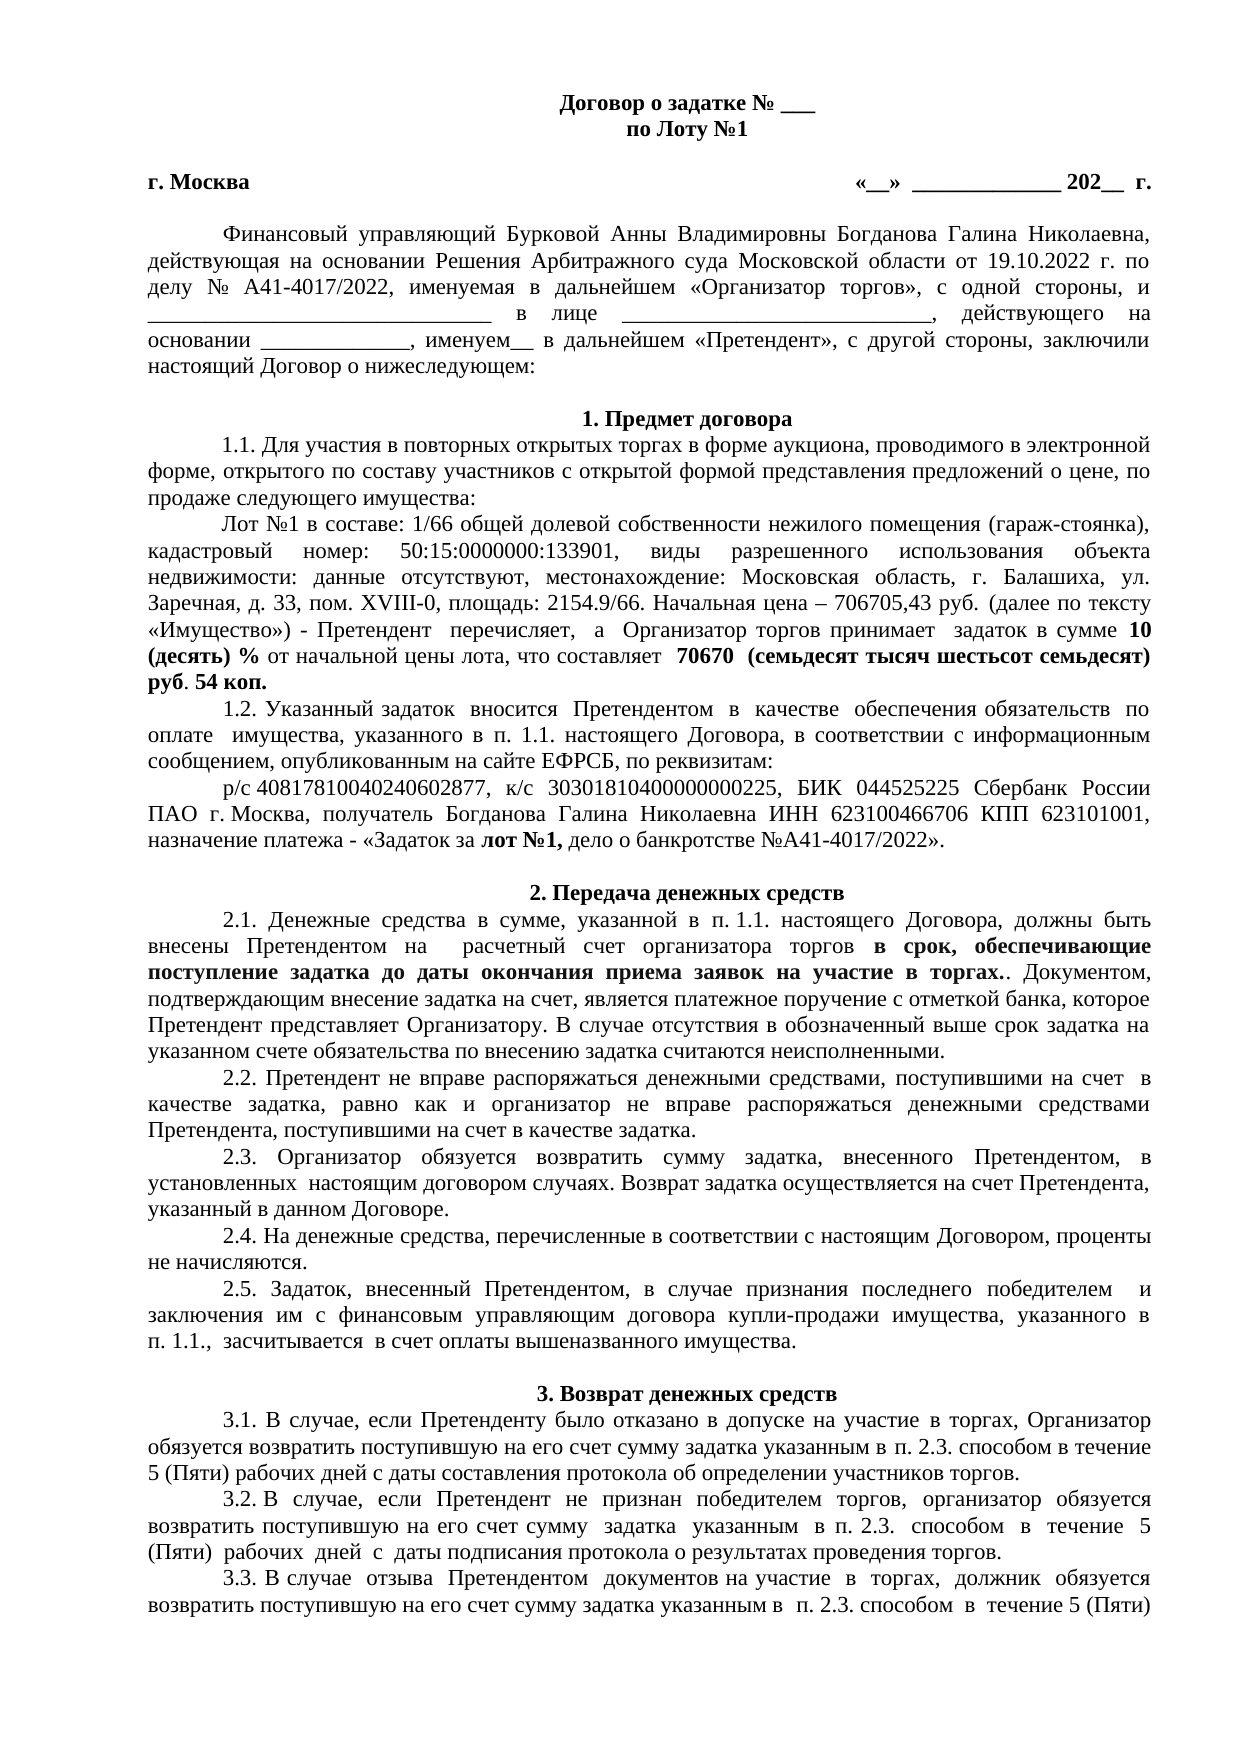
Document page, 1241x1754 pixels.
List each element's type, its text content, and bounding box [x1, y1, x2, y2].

text 1.1. Для участия в повторных открытых торгах в форме аукциона, проводимого в электронной форме, открытого по составу участников с открытой формой представления предложений о цене, по продаже следующего имущества: [148, 431, 1152, 510]
text 2.4. На денежные средства, перечисленные в соответствии с настоящим Договором, проценты не начисляются. [148, 1222, 1152, 1274]
table_header г. Москва [136, 168, 649, 194]
text 3. Возврат денежных средств [148, 1380, 1152, 1406]
text Финансовый управляющий Бурковой Анны Владимировны Богданова Галина Николаевна, действующая на основании Решения Арбитражного суда Московской области от 19.10.2022 г. по делу № А41-4017/2022, именуемая в дальнейшем «Организатор торгов», с одной стороны, и ______________________________ в лице ___________________________, действующего на основании _____________, именуем__ в дальнейшем «Претендент», с другой стороны, заключили настоящий Договор о нижеследующем: [148, 220, 1152, 378]
text 2.3. Организатор обязуется возвратить сумму задатка, внесенного Претендентом, в установленных настоящим договором случаях. Возврат задатка осуществляется на счет Претендента, указанный в данном Договоре. [148, 1143, 1152, 1222]
text 1. Предмет договора [148, 405, 1152, 431]
text Лот №1 в составе: 1/66 общей долевой собственности нежилого помещения (гараж-стоянка), кадастровый номер: 50:15:0000000:133901, виды разрешенного использования объекта недвижимости: данные отсутствуют, местонахождение: Московская область, г. Балашиха, ул. Заречная, д. 33, пом. XVIII-0, площадь: 2154.9/66. Начальная цена – 706705,43 руб. (далее по тексту «Имущество») - Претендент перечисляет, а Организатор торгов принимает задаток в сумме 10 (десять) % от начальной цены лота, что составляет 70670 (семьдесят тысяч шестьсот семьдесят) руб. 54 коп. [148, 510, 1152, 695]
text 2.5. Задаток, внесенный Претендентом, в случае признания последнего победителем и заключения им с финансовым управляющим договора купли-продажи имущества, указанного в п. 1.1., засчитывается в счет оплаты вышеназванного имущества. [148, 1274, 1152, 1354]
text 1.2. Указанный задаток вносится Претендентом в качестве обеспечения обязательств по оплате имущества, указанного в п. 1.1. настоящего Договора, в соответствии с информационным сообщением, опубликованным на сайте ЕФРСБ, по реквизитам: [148, 695, 1152, 774]
text 2.1. Денежные средства в сумме, указанной в п. 1.1. настоящего Договора, должны быть внесены Претендентом на расчетный счет организатора торгов в срок, обеспечивающие поступление задатка до даты окончания приема заявок на участие в торгах.. Документом, подтверждающим внесение задатка на счет, является платежное поручение с отметкой банка, которое Претендент представляет Организатору. В случае отсутствия в обозначенный выше срок задатка на указанном счете обязательства по внесению задатка считаются неисполненными. [148, 906, 1152, 1064]
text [148, 1564, 1152, 1617]
text по Лоту №1 [148, 115, 1152, 141]
text 3.1. В случае, если Претенденту было отказано в допуске на участие в торгах, Организатор обязуется возвратить поступившую на его счет сумму задатка указанным в п. 2.3. способом в течение 5 (Пяти) рабочих дней с даты составления протокола об определении участников торгов. [148, 1406, 1152, 1485]
table_header «__» _____________ 202__ г. [650, 168, 1163, 194]
text р/с 40817810040240602877, к/с 30301810400000000225, БИК 044525225 Сбербанк России ПАО г. Москва, получатель Богданова Галина Николаевна ИНН 623100466706 КПП 623101001, назначение платежа - «Задаток за лот №1, дело о банкротстве №А41-4017/2022». [148, 774, 1152, 853]
text 2. Передача денежных средств [148, 879, 1152, 906]
text 3.2. В случае, если Претендент не признан победителем торгов, организатор обязуется возвратить поступившую на его счет сумму задатка указанным в п. 2.3. способом в течение 5 (Пяти) рабочих дней с даты подписания протокола о результатах проведения торгов. [148, 1485, 1152, 1564]
text 2.2. Претендент не вправе распоряжаться денежными средствами, поступившими на счет в качестве задатка, равно как и организатор не вправе распоряжаться денежными средствами Претендента, поступившими на счет в качестве задатка. [148, 1064, 1152, 1143]
text Договор о задатке № ___ [148, 89, 1152, 115]
